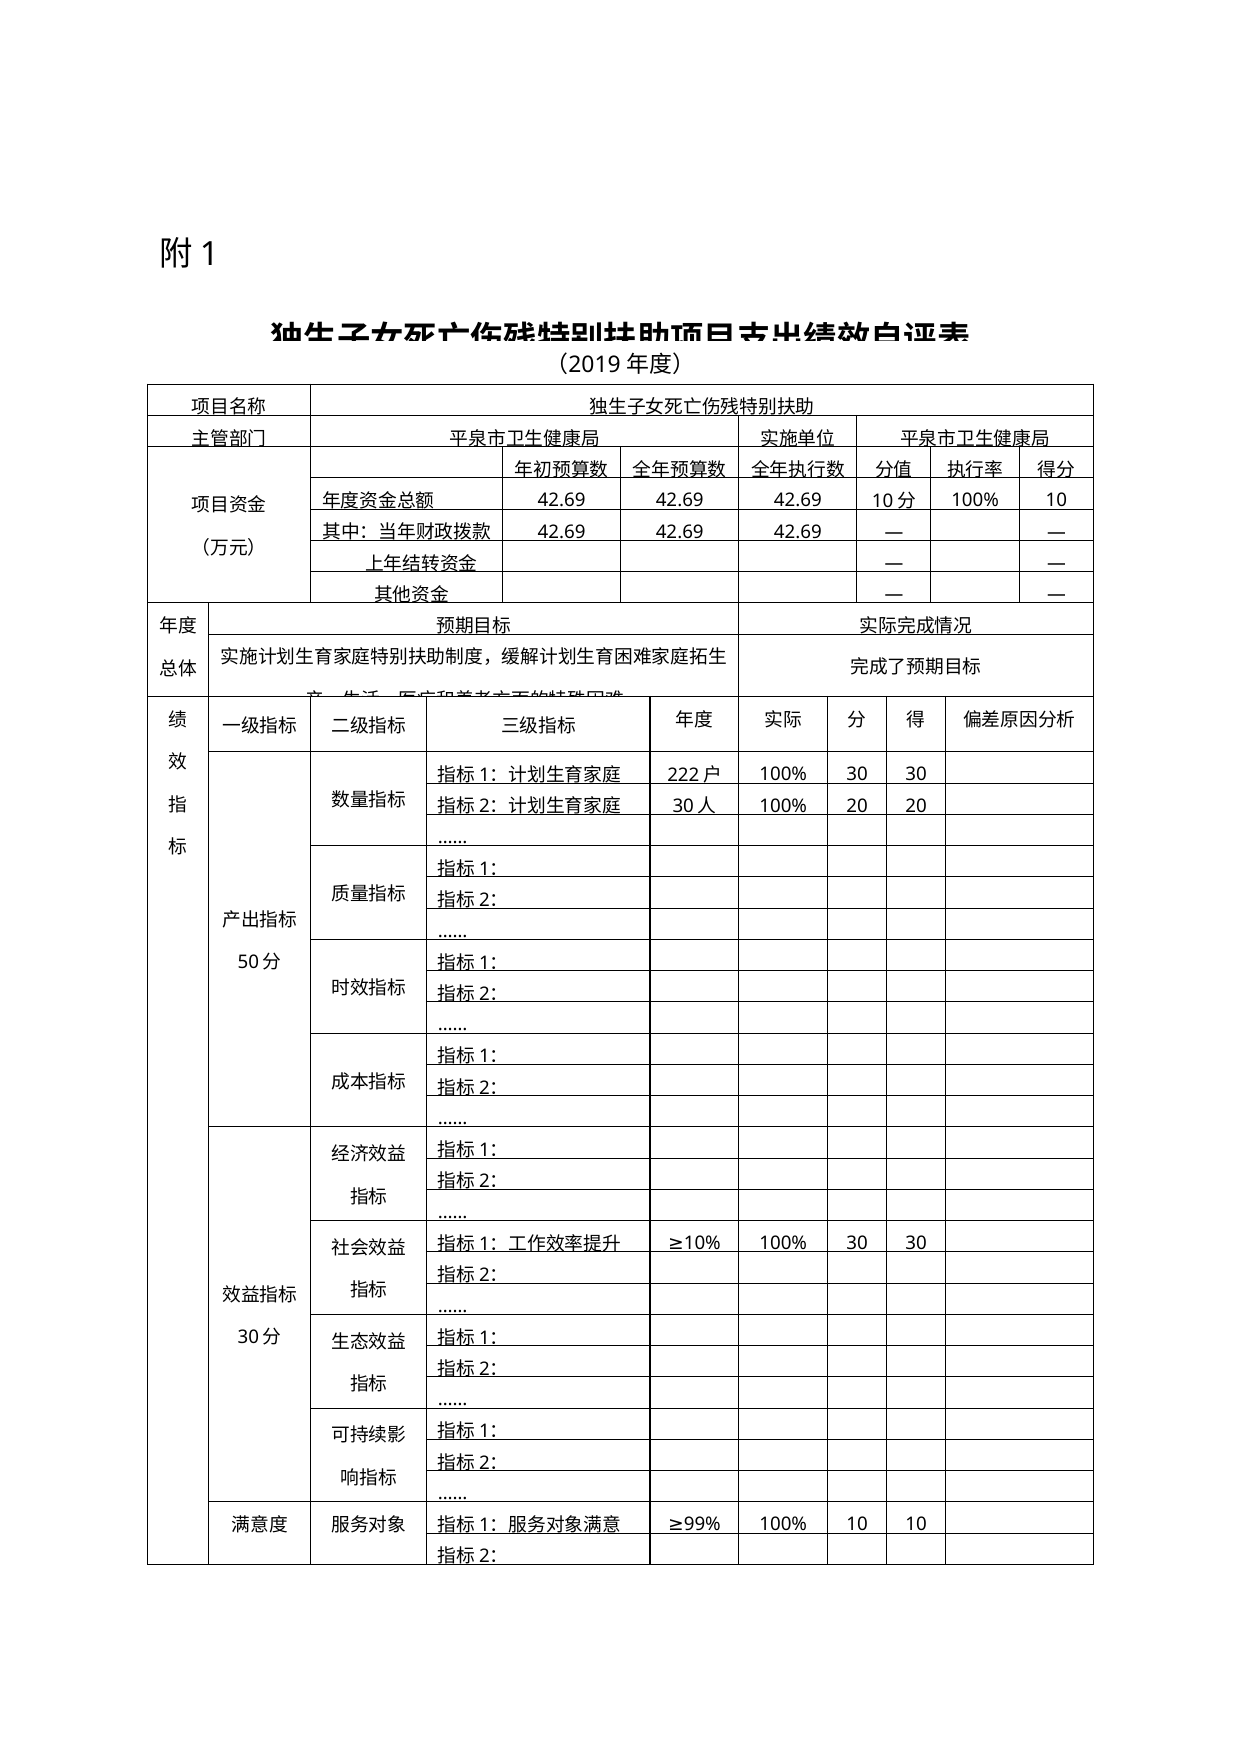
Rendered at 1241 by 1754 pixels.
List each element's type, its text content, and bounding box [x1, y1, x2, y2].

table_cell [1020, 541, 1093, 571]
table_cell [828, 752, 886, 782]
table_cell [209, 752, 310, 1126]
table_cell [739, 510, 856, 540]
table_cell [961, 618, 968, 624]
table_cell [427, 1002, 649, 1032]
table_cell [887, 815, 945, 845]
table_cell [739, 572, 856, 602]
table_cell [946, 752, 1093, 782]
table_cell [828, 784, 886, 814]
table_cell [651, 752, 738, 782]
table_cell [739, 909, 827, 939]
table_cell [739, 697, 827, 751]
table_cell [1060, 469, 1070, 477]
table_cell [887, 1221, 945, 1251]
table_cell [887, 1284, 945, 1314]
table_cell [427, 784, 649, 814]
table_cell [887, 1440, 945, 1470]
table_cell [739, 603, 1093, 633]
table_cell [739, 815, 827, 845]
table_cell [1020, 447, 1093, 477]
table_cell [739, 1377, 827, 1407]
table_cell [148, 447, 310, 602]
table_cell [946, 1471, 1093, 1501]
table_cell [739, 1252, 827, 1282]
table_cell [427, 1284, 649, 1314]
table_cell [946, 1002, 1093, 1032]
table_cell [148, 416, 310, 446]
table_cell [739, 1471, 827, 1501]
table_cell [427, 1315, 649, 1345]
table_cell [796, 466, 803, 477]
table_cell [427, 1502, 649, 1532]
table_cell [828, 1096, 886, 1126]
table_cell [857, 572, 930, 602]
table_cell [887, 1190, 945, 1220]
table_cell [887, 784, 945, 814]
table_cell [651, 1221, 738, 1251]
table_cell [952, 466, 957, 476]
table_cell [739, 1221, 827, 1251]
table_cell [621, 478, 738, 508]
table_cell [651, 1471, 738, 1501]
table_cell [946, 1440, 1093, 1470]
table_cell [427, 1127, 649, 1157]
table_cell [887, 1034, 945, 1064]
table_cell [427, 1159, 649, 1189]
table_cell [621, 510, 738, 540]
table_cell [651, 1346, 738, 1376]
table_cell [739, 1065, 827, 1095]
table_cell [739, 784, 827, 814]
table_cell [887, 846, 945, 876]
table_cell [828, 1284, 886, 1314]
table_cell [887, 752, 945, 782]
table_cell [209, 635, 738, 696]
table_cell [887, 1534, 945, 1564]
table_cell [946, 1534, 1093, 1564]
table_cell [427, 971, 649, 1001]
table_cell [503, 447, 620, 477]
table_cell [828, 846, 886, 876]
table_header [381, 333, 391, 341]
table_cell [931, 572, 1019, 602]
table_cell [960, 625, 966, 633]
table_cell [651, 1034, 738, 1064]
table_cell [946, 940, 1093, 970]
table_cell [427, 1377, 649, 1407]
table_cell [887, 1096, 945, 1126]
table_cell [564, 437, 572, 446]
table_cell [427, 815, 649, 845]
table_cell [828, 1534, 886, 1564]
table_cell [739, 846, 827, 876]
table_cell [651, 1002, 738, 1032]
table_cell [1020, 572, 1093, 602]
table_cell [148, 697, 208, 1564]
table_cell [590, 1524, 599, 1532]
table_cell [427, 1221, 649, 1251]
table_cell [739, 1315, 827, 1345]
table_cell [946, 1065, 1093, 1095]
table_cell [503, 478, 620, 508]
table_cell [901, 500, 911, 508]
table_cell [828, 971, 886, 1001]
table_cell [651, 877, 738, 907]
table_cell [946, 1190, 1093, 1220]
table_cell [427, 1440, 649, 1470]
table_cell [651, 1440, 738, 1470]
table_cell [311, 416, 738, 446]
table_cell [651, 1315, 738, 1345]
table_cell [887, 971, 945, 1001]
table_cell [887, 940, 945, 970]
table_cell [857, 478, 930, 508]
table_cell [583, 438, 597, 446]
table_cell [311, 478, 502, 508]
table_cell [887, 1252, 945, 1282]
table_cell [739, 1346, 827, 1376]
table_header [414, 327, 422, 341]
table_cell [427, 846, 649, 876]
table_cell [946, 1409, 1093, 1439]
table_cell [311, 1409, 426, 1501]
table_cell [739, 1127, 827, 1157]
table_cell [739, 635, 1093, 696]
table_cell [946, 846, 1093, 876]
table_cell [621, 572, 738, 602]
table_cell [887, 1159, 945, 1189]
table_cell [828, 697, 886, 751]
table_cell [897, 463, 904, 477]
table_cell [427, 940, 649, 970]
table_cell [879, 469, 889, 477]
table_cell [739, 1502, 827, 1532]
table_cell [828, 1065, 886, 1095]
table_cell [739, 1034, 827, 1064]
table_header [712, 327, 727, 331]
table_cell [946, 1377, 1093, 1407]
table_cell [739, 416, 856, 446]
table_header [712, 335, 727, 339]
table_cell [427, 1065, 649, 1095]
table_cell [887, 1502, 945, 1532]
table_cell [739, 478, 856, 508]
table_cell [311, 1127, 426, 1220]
text 附1 [159, 209, 1081, 294]
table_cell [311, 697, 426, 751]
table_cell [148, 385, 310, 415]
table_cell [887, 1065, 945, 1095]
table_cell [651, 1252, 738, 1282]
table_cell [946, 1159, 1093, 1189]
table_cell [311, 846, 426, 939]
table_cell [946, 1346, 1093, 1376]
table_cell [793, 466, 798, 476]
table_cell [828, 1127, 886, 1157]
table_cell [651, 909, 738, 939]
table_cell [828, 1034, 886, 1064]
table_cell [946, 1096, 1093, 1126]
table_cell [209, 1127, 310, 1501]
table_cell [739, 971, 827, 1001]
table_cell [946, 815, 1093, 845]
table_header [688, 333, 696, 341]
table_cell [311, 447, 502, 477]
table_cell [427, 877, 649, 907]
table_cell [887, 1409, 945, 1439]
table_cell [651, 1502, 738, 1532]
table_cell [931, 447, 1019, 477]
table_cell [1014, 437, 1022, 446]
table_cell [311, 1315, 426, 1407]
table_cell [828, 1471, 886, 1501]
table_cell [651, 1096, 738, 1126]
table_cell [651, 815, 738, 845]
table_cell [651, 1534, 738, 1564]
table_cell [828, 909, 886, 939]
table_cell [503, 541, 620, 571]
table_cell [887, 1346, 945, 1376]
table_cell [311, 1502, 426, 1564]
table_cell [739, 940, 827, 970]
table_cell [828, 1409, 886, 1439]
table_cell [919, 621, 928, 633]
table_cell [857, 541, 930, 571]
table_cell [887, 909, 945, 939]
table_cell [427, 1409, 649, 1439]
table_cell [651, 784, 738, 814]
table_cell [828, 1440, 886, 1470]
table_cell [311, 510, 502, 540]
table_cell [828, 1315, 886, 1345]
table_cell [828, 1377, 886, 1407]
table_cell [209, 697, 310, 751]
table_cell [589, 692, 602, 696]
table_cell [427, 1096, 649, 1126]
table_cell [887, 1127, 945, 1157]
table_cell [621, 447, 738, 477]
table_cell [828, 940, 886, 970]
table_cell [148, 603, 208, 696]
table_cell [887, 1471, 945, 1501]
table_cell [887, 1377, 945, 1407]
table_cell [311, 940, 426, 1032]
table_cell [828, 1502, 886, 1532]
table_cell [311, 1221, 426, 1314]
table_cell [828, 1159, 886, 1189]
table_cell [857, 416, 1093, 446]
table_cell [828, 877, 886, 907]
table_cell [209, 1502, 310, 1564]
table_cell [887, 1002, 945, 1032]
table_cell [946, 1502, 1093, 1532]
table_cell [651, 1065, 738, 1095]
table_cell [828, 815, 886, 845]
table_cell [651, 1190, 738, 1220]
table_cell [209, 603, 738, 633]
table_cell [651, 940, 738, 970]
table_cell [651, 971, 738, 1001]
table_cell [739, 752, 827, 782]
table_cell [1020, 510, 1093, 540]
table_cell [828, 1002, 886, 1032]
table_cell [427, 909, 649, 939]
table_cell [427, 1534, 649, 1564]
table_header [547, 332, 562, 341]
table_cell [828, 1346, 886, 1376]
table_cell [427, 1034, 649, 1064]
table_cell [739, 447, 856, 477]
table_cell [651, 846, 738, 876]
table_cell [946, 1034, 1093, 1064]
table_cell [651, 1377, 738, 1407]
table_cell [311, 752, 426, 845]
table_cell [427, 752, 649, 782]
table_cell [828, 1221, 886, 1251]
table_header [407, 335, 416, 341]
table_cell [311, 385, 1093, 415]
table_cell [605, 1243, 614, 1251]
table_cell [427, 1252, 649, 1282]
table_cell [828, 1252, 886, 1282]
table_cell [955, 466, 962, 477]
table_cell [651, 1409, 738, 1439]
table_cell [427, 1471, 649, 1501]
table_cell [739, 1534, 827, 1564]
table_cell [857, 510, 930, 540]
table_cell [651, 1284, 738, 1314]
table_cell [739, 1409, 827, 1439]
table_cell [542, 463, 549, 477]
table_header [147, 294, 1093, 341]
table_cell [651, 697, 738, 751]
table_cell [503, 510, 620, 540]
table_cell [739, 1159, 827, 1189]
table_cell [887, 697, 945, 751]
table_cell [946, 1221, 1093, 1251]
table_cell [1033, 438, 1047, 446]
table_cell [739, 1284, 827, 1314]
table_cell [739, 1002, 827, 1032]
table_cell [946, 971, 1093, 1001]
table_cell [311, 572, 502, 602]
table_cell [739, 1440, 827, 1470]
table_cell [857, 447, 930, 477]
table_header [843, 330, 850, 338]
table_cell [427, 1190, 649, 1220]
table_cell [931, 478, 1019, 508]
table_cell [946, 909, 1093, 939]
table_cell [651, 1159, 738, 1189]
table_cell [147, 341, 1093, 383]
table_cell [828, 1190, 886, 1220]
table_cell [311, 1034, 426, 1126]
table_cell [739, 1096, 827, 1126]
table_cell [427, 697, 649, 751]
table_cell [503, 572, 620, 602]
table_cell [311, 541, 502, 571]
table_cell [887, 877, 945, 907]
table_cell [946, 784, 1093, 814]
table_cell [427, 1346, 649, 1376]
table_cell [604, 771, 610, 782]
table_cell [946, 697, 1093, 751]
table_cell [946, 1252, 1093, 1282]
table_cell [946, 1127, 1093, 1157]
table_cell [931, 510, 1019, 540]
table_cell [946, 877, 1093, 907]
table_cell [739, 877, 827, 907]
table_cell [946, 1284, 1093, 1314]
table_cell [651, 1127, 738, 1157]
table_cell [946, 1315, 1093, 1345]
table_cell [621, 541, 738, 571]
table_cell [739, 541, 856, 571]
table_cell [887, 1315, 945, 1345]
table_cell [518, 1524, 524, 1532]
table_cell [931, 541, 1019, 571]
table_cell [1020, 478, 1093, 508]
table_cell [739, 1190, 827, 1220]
